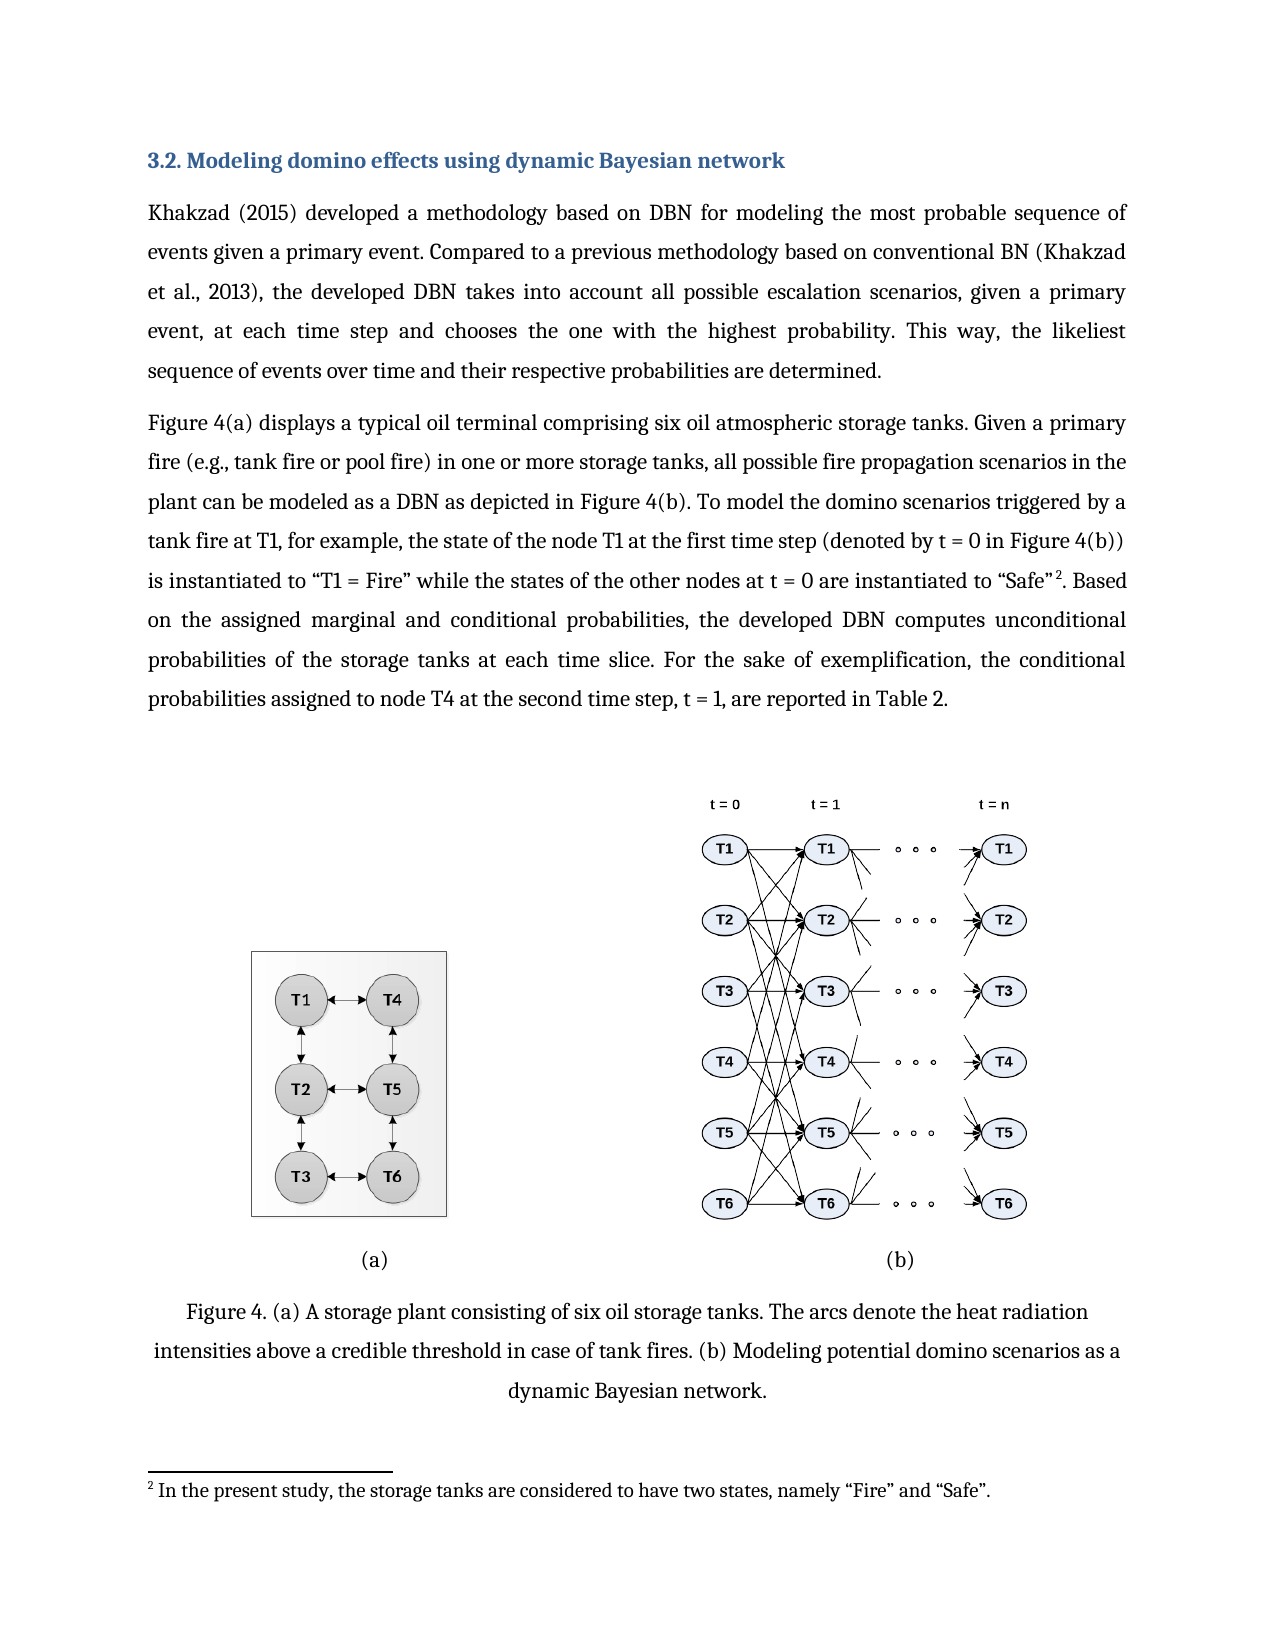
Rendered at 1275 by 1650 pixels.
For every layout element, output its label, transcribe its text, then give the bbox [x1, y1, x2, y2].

text Figure 4. (a) A storage plant consisting of six oil storage tanks. The arcs denote the heat radiation intensities above a credible threshold in case of tank fires. (b) Modeling potential domino scenarios as a dynamic Bayesian network. [148, 1299, 1127, 1404]
text Khakzad (2015) developed a methodology based on DBN for modeling the most probable sequence of events given a primary event. Compared to a previous methodology based on conventional BN (Khakzad et al., 2013), the developed DBN takes into account all possible escalation scenarios, given a primary event, at each time step and chooses the one with the highest probability. This way, the likeliest sequence of events over time and their respective probabilities are determined. [148, 199, 1127, 384]
text Figure 4(a) displays a typical oil terminal comprising six oil atmospheric storage tanks. Given a primary fire (e.g., tank fire or pool fire) in one or more storage tanks, all possible fire propagation scenarios in the plant can be modeled as a DBN as depicted in Figure 4(b). To model the domino scenarios triggered by a tank fire at T1, for example, the state of the node T1 at the first time step (denoted by t = 0 in Figure 4(b)) is instantiated to “T1 = Fire” while the states of the other nodes at t = 0 are instantiated to “Safe”. Based on the assigned marginal and conditional probabilities, the developed DBN computes unconditional probabilities of the storage tanks at each time slice. For the sake of exemplification, the conditional probabilities assigned to node T4 at the second time step, t = 1, are reported in Table 2. [148, 409, 1127, 712]
text (a) (b) [148, 1247, 1127, 1273]
subtitle 3.2. Modeling domino effects using dynamic Bayesian network [148, 148, 1127, 174]
